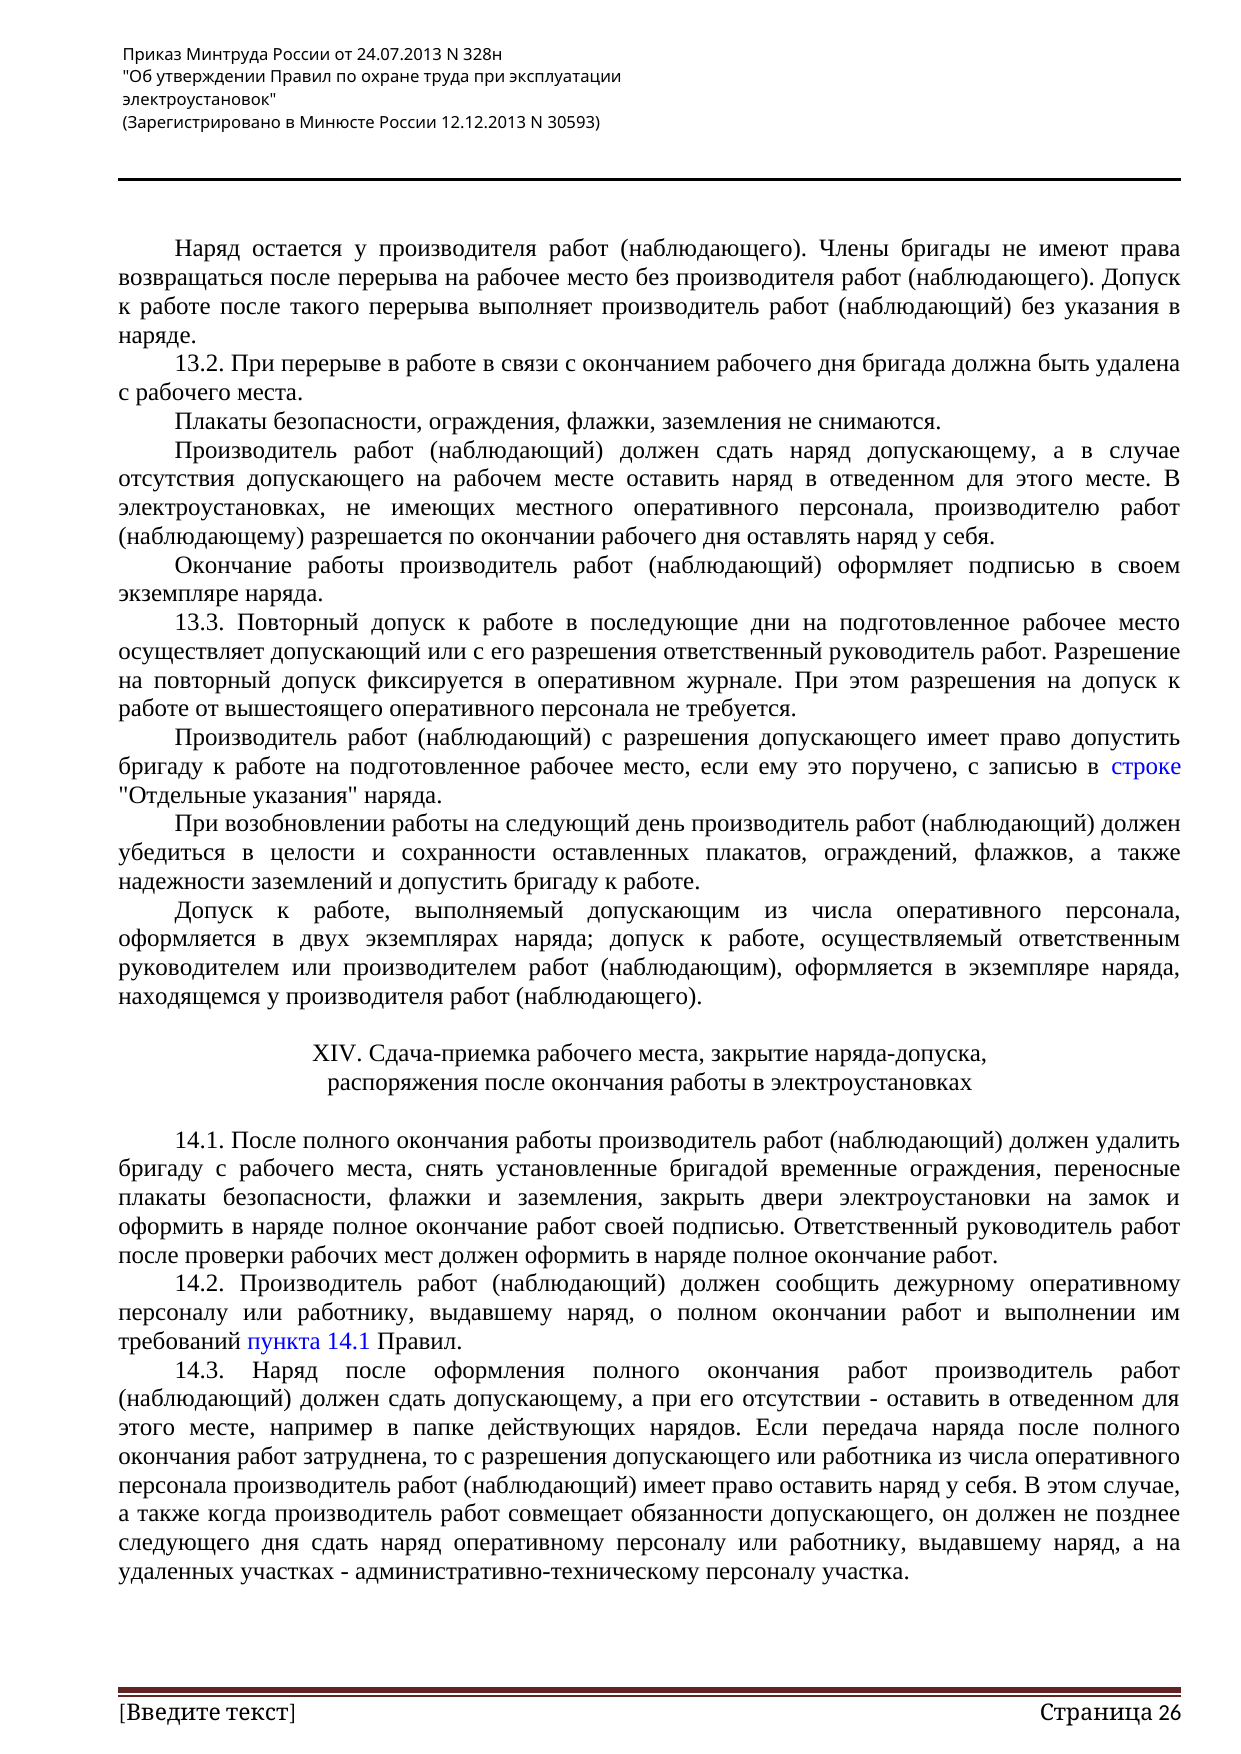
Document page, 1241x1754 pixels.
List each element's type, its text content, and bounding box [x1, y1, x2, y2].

text При возобновлении работы на следующий день производитель работ (наблюдающий) должен убедиться в целости и сохранности оставленных плакатов, ограждений, флажков, а также надежности заземлений и допустить бригаду к работе. [118, 808, 1181, 895]
text распоряжения после окончания работы в электроустановках [118, 1067, 1181, 1096]
text 14.1. После полного окончания работы производитель работ (наблюдающий) должен удалить бригаду с рабочего места, снять установленные бригадой временные ограждения, переносные плакаты безопасности, флажки и заземления, закрыть двери электроустановки на замок и оформить в наряде полное окончание работ своей подписью. Ответственный руководитель работ после проверки рабочих мест должен оформить в наряде полное окончание работ. [118, 1125, 1181, 1268]
text Плакаты безопасности, ограждения, флажки, заземления не снимаются. [118, 406, 1181, 435]
text 14.3. Наряд после оформления полного окончания работ производитель работ (наблюдающий) должен сдать допускающему, а при его отсутствии - оставить в отведенном для этого месте, например в папке действующих нарядов. Если передача наряда после полного окончания работ затруднена, то с разрешения допускающего или работника из числа оперативного персонала производитель работ (наблюдающий) имеет право оставить наряд у себя. В этом случае, а также когда производитель работ совмещает обязанности допускающего, он должен не позднее следующего дня сдать наряд оперативному персоналу или работнику, выдавшему наряд, а на удаленных участках - административно-техническому персоналу участка. [118, 1355, 1181, 1585]
text Производитель работ (наблюдающий) должен сдать наряд допускающему, а в случае отсутствия допускающего на рабочем месте оставить наряд в отведенном для этого месте. В электроустановках, не имеющих местного оперативного персонала, производителю работ (наблюдающему) разрешается по окончании рабочего дня оставлять наряд у себя. [118, 435, 1181, 550]
text Наряд остается у производителя работ (наблюдающего). Члены бригады не имеют права возвращаться после перерыва на рабочее место без производителя работ (наблюдающего). Допуск к работе после такого перерыва выполняет производитель работ (наблюдающий) без указания в наряде. [118, 233, 1181, 348]
text XIV. Сдача-приемка рабочего места, закрытие наряда-допуска, [118, 1038, 1181, 1067]
text 13.3. Повторный допуск к работе в последующие дни на подготовленное рабочее место осуществляет допускающий или с его разрешения ответственный руководитель работ. Разрешение на повторный допуск фиксируется в оперативном журнале. При этом разрешения на допуск к работе от вышестоящего оперативного персонала не требуется. [118, 607, 1181, 722]
text Допуск к работе, выполняемый допускающим из числа оперативного персонала, оформляется в двух экземплярах наряда; допуск к работе, осуществляемый ответственным руководителем или производителем работ (наблюдающим), оформляется в экземпляре наряда, находящемся у производителя работ (наблюдающего). [118, 895, 1181, 1010]
text Производитель работ (наблюдающий) с разрешения допускающего имеет право допустить бригаду к работе на подготовленное рабочее место, если ему это поручено, с записью в строке "Отдельные указания" наряда. [118, 722, 1181, 808]
text 14.2. Производитель работ (наблюдающий) должен сообщить дежурному оперативному персоналу или работнику, выдавшему наряд, о полном окончании работ и выполнении им требований пункта 14.1 Правил. [118, 1268, 1181, 1355]
text Окончание работы производитель работ (наблюдающий) оформляет подписью в своем экземпляре наряда. [118, 550, 1181, 607]
text 13.2. При перерыве в работе в связи с окончанием рабочего дня бригада должна быть удалена с рабочего места. [118, 348, 1181, 406]
